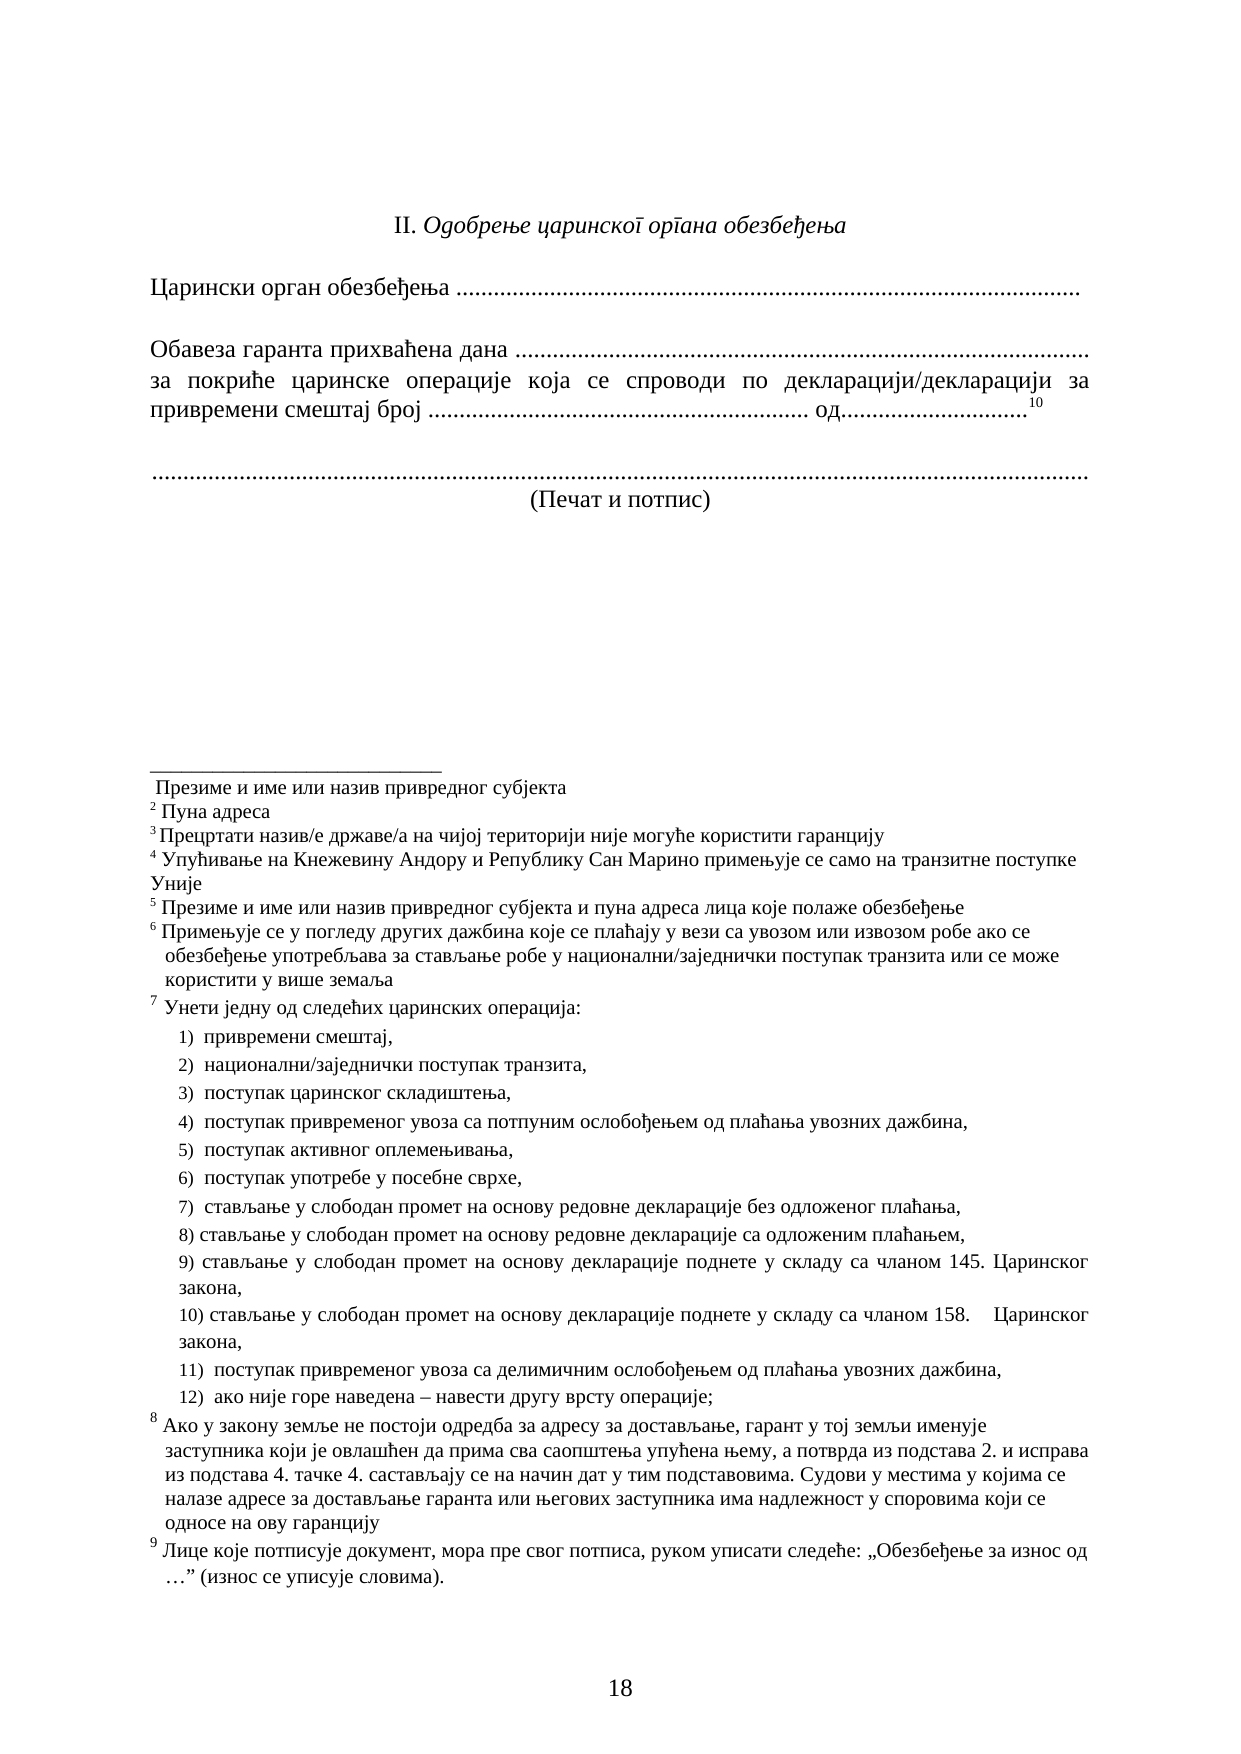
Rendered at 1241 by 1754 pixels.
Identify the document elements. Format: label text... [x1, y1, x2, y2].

text {0>(h) release for free circulation under normal customs declaration with deferred payment;<}100{>8) стављање у слободан промет на основу редовне декларације са одложеним плаћањем,<0} [148, 1221, 1090, 1249]
text {0>(d) temporary admission procedure with total relief from import duty;<}100{>4) поступак привременог увоза са потпуним ослобођењем од плаћања увозних дажбина,<0} [178, 1107, 1090, 1136]
text {0>(a) temporary storage;<}100{>1) привремени смештај,<0} [178, 1022, 1090, 1051]
text {0>(i) release for free circulation under a customs declaration lodged in accordance with Article 166 of Regulation (EU) No 952/2013 of the European Parliament and of the Council of 9 October 2013 laying down the Union Customs Code;<}100{>9) стављање у слободан промет на основу декларације поднете у складу са чланом 145. Царинског закона,<0} [132, 1249, 1090, 1302]
text {0>(k) temporary admission procedure with partial relief from import duty;<}100{>11) поступак привременог увоза са делимичним ослобођењем од плаћања увозних дажбина,<0} [178, 1356, 1090, 1384]
text {0>(j) release for free circulation under a customs declaration lodged in accordance with Article 182 of Regulation (EU) No 952/2013 of the European Parliament and of the Council of 9 October 2013 laying down the Union Customs Code;<}100{>10) стављање у слободан промет на основу декларације поднете у складу са чланом 158. Царинског закона,<0} [122, 1302, 1090, 1356]
text Презиме и име или назив привредног субјекта [150, 775, 1090, 799]
text {0>(l) if another — indicate the other kind of operation.<}100{>12) ако није горе наведена – навести другу врсту операције; [163, 1384, 1090, 1409]
text {0>(e) inward processing procedure;<}100{>5) поступак активног оплемењивања,<0} [178, 1136, 1090, 1164]
text 4 Упућивање на Кнежевину Андору и Републику Сан Марино примењује се само на транзитне поступке Уније [150, 847, 1090, 895]
text 8 Ако у закону земље не постоји одредба за адресу за достављање, гарант у тој земљи именује заступника који је овлашћен да прима сва саопштења упућена њему, а потврда из подстава 2. и исправа из подстава 4. тачке 4. састављају се на начин дат у тим подставовима. Судови у местима у којима се налазе адресе за достављање гаранта или његових заступника има надлежност у споровима који се односе на ову гаранцију [150, 1409, 1090, 1534]
text 7 Унети једну од следећих царинских операција:<0} [150, 991, 1090, 1022]
text {0>Guarantor’s undertaking approved on … to cover the customs operation effected under customs declaration/temporary storage declaration No … of… (9)<}100{>Обавеза гаранта прихваћена дана ............................................................................................ за покриће царинске операције која се спроводи по декларацији/декларацији за привремени смештај број ............................................................. од..............................10<0} [150, 334, 1090, 424]
text {0>(f) end-use procedure;<}100{>6) поступак употребе у посебне сврхе,<0} [178, 1164, 1090, 1192]
text {0>Office of guarantee …<}100{>Царински орган обезбеђења ....................................................................................................<0} [150, 272, 1090, 303]
text 2 Пуна адреса [150, 799, 1090, 823]
text ...................................................................................................................................................... [150, 456, 1090, 484]
text ____________________________ [150, 751, 1090, 775]
text {0>II.<}100{>II.<0} {0>Approval by the office of guarantee<}99{>Одобрење царинског органа обезбеђења<0} [150, 210, 1090, 241]
text 5 Презиме и име или назив привредног субјекта и пуна адреса лица које полаже обезбеђење [150, 895, 1090, 919]
text 9 Лице које потписује документ, мора пре свог потписа, руком уписати следеће:<0} {0>‘Guarantee for the amount of …’ (the amount being written out in letters).<}99{>„Обезбеђење за износ од …” (износ се уписује словима). [150, 1534, 1090, 1588]
text {0>(b) Union transit procedure/common transit procedure;<}100{>2) национални/заједнички поступак транзита,<0} [178, 1051, 1090, 1079]
text 3 Прецртати назив/е државе/а на чијој територији није могуће користити гаранцију [150, 823, 1090, 847]
text {0>(Stamp and Signature)<}100{>(Печат и потпис) [150, 484, 1090, 515]
text {0>(g) release for free circulation under normal customs declaration without deferred payment;<}100{>7) стављање у слободан промет на основу редовне декларације без одложеног плаћања,<0} [178, 1192, 1090, 1221]
text {0>(c) customs warehousing procedure;<}100{>3) поступак царинског складиштења,<0} [178, 1079, 1090, 1107]
text 6 Примењује се у погледу других дажбина које се плаћају у вези са увозом или извозом робе ако се обезбеђење употребљава за стављање робе у национални/заједнички поступак транзита или се може користити у више земаља [150, 919, 1090, 991]
